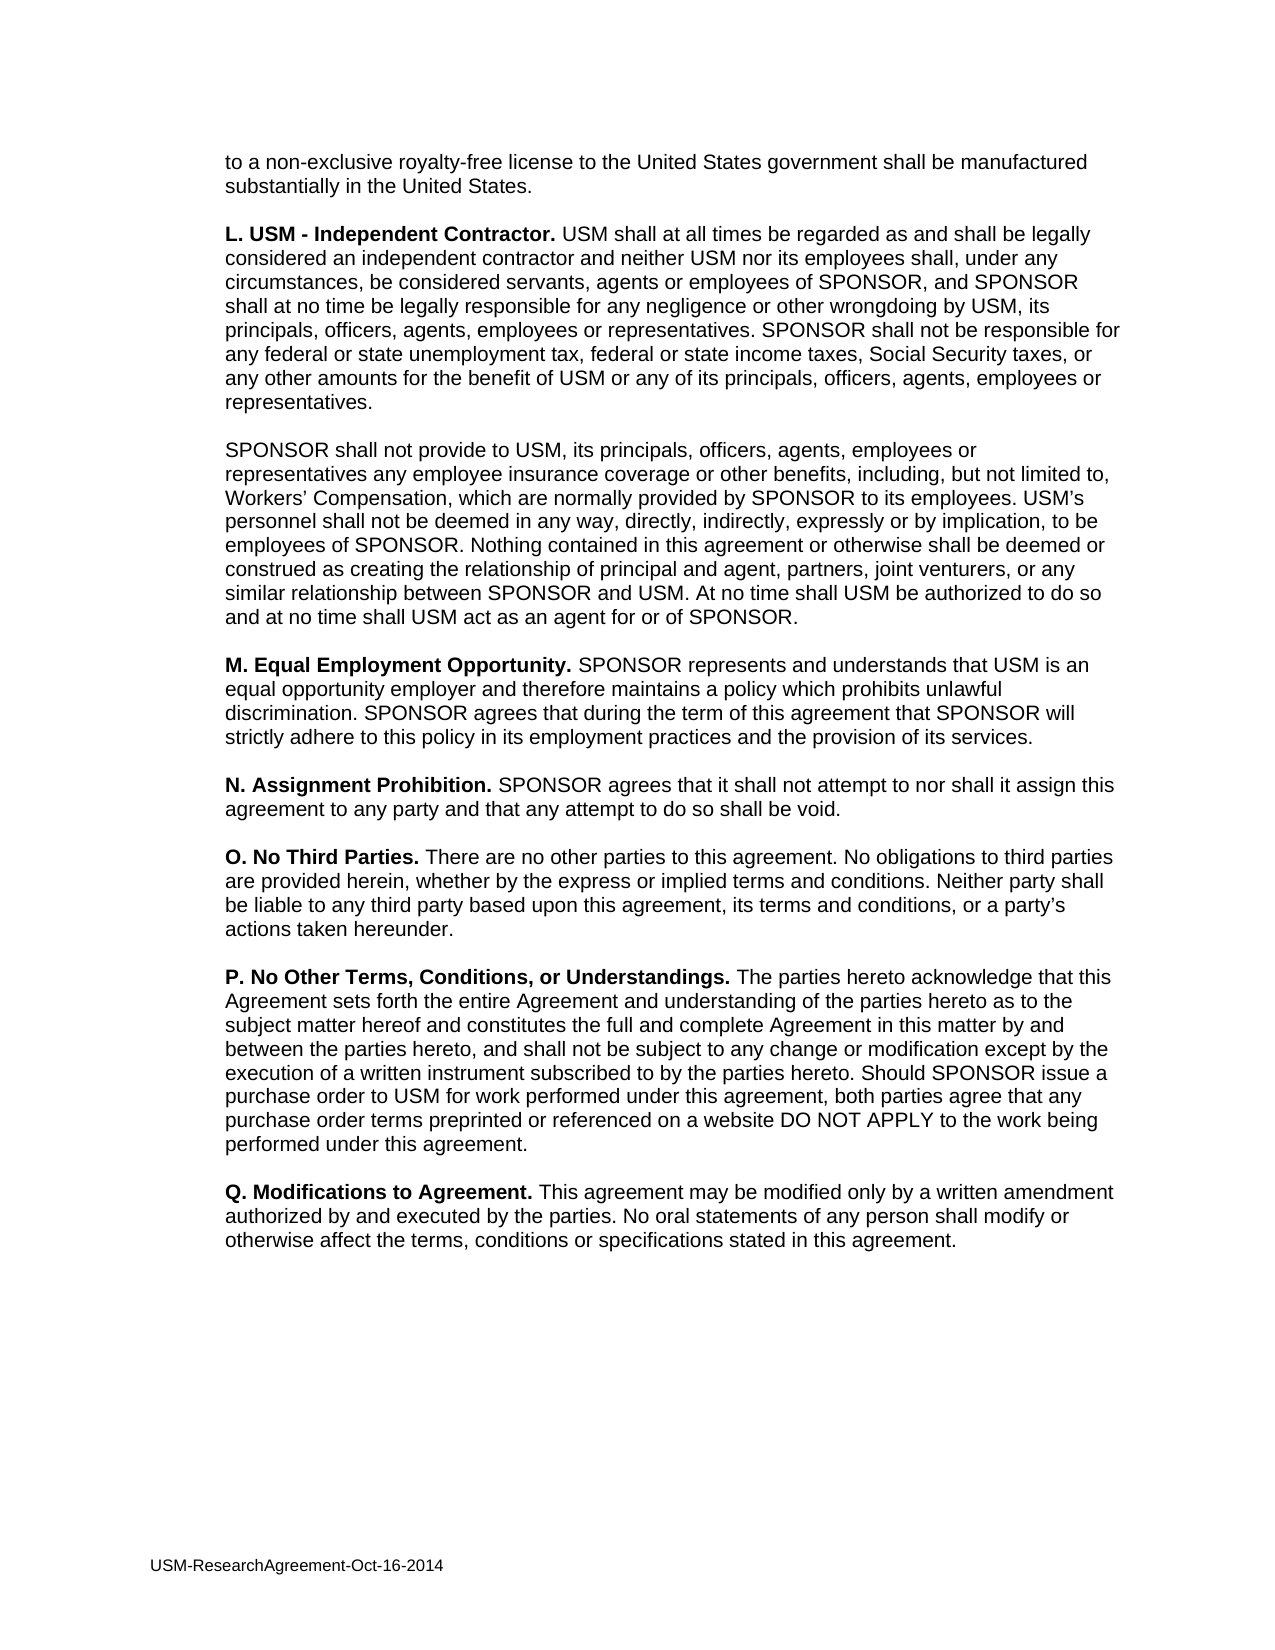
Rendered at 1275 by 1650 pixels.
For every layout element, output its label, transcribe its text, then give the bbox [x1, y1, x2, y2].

text N. Assignment Prohibition. SPONSOR agrees that it shall not attempt to nor shall it assign this agreement to any party and that any attempt to do so shall be void. [225, 773, 1125, 821]
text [225, 150, 1125, 198]
text P. No Other Terms, Conditions, or Understandings. The parties hereto acknowledge that this Agreement sets forth the entire Agreement and understanding of the parties hereto as to the subject matter hereof and constitutes the full and complete Agreement in this matter by and between the parties hereto, and shall not be subject to any change or modification except by the execution of a written instrument subscribed to by the parties hereto. Should SPONSOR issue a purchase order to USM for work performed under this agreement, both parties agree that any purchase order terms preprinted or referenced on a website DO NOT APPLY to the work being performed under this agreement. [225, 964, 1125, 1156]
text M. Equal Employment Opportunity. SPONSOR represents and understands that USM is an equal opportunity employer and therefore maintains a policy which prohibits unlawful discrimination. SPONSOR agrees that during the term of this agreement that SPONSOR will strictly adhere to this policy in its employment practices and the provision of its services. [225, 653, 1125, 749]
text SPONSOR shall not provide to USM, its principals, officers, agents, employees or representatives any employee insurance coverage or other benefits, including, but not limited to, Workers’ Compensation, which are normally provided by SPONSOR to its employees. USM’s personnel shall not be deemed in any way, directly, indirectly, expressly or by implication, to be employees of SPONSOR. Nothing contained in this agreement or otherwise shall be deemed or construed as creating the relationship of principal and agent, partners, joint venturers, or any similar relationship between SPONSOR and USM. At no time shall USM be authorized to do so and at no time shall USM act as an agent for or of SPONSOR. [225, 437, 1125, 629]
text L. USM - Independent Contractor. USM shall at all times be regarded as and shall be legally considered an independent contractor and neither USM nor its employees shall, under any circumstances, be considered servants, agents or employees of SPONSOR, and SPONSOR shall at no time be legally responsible for any negligence or other wrongdoing by USM, its principals, officers, agents, employees or representatives. SPONSOR shall not be responsible for [225, 222, 1125, 342]
text any federal or state unemployment tax, federal or state income taxes, Social Security taxes, or any other amounts for the benefit of USM or any of its principals, officers, agents, employees or representatives. [225, 342, 1125, 413]
text Q. Modifications to Agreement. This agreement may be modified only by a written amendment authorized by and executed by the parties. No oral statements of any person shall modify or otherwise affect the terms, conditions or specifications stated in this agreement. [225, 1180, 1125, 1252]
text O. No Third Parties. There are no other parties to this agreement. No obligations to third parties are provided herein, whether by the express or implied terms and conditions. Neither party shall be liable to any third party based upon this agreement, its terms and conditions, or a party’s actions taken hereunder. [225, 845, 1125, 941]
